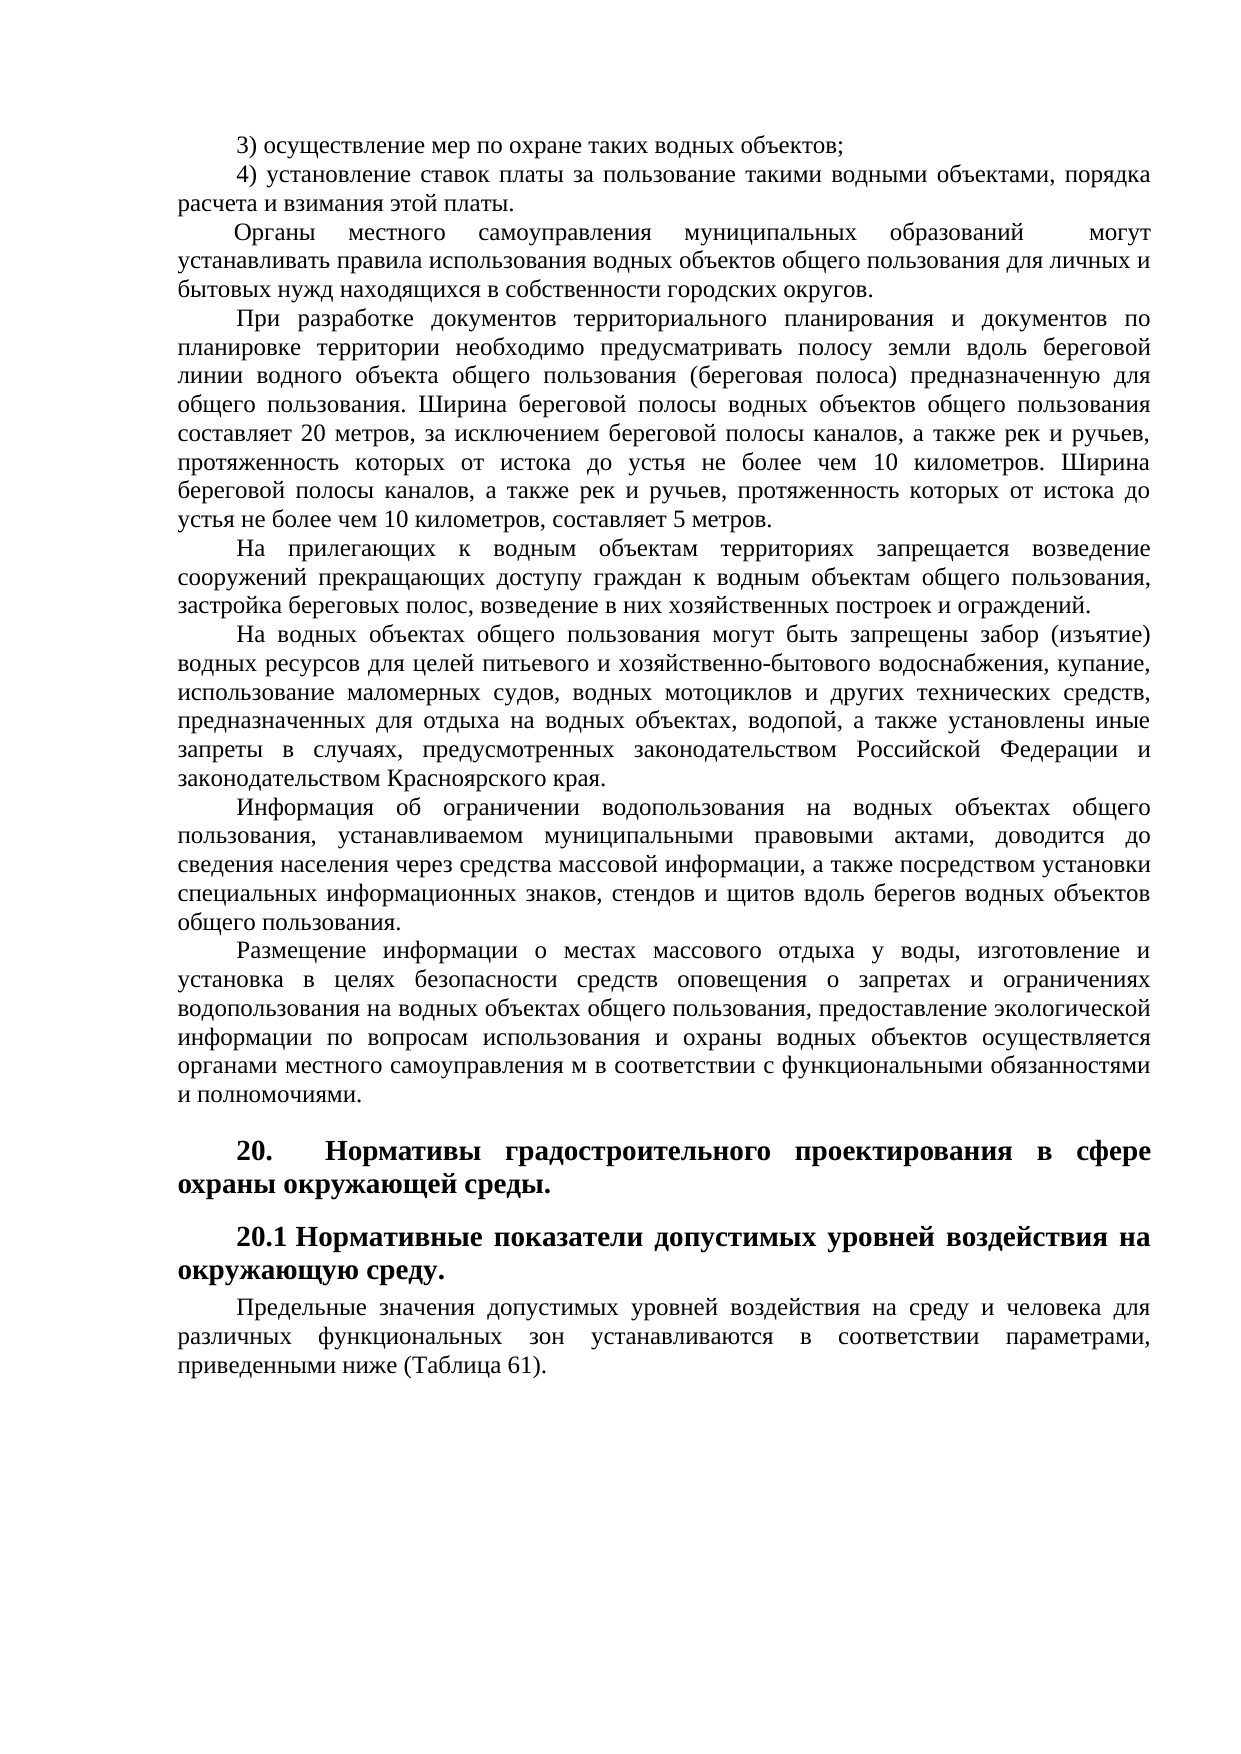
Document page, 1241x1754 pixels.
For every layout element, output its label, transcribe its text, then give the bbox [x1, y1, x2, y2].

text На водных объектах общего пользования могут быть запрещены забор (изъятие) водных ресурсов для целей питьевого и хозяйственно-бытового водоснабжения, купание, использование маломерных судов, водных мотоциклов и других технических средств, предназначенных для отдыха на водных объектах, водопой, а также установлены иные запреты в случаях, предусмотренных законодательством Российской Федерации и законодательством Красноярского края. [177, 619, 1152, 792]
text 4) установление ставок платы за пользование такими водными объектами, порядка расчета и взимания этой платы. [177, 159, 1152, 217]
subtitle Нормативы градостроительного проектирования в сфере охраны окружающей среды. [177, 1133, 1152, 1200]
text Информация об ограничении водопользования на водных объектах общего пользования, устанавливаемом муниципальными правовыми актами, доводится до сведения населения через средства массовой информации, а также посредством установки специальных информационных знаков, стендов и щитов вдоль берегов водных объектов общего пользования. [177, 792, 1152, 936]
text Органы местного самоуправления муниципальных образований могут устанавливать правила использования водных объектов общего пользования для личных и бытовых нужд находящихся в собственности городских округов. [177, 217, 1152, 303]
text На прилегающих к водным объектам территориях запрещается возведение сооружений прекращающих доступу граждан к водным объектам общего пользования, застройка береговых полос, возведение в них хозяйственных построек и ограждений. [177, 533, 1152, 619]
text 3) осуществление мер по охране таких водных объектов; [177, 131, 1152, 159]
subtitle Нормативные показатели допустимых уровней воздействия на окружающую среду. [177, 1219, 1152, 1286]
text Размещение информации о местах массового отдыха у воды, изготовление и установка в целях безопасности средств оповещения о запретах и ограничениях водопользования на водных объектах общего пользования, предоставление экологической информации по вопросам использования и охраны водных объектов осуществляется органами местного самоуправления м в соответствии с функциональными обязанностями и полномочиями. [177, 936, 1152, 1108]
text При разработке документов территориального планирования и документов по планировке территории необходимо предусматривать полосу земли вдоль береговой линии водного объекта общего пользования (береговая полоса) предназначенную для общего пользования. Ширина береговой полосы водных объектов общего пользования составляет 20 метров, за исключением береговой полосы каналов, а также рек и ручьев, протяженность которых от истока до устья не более чем 10 километров. Ширина береговой полосы каналов, а также рек и ручьев, протяженность которых от истока до устья не более чем 10 километров, составляет 5 метров. [177, 303, 1152, 533]
text Предельные значения допустимых уровней воздействия на среду и человека для различных функциональных зон устанавливаются в соответствии параметрами, приведенными ниже (Таблица 61). [177, 1292, 1152, 1378]
